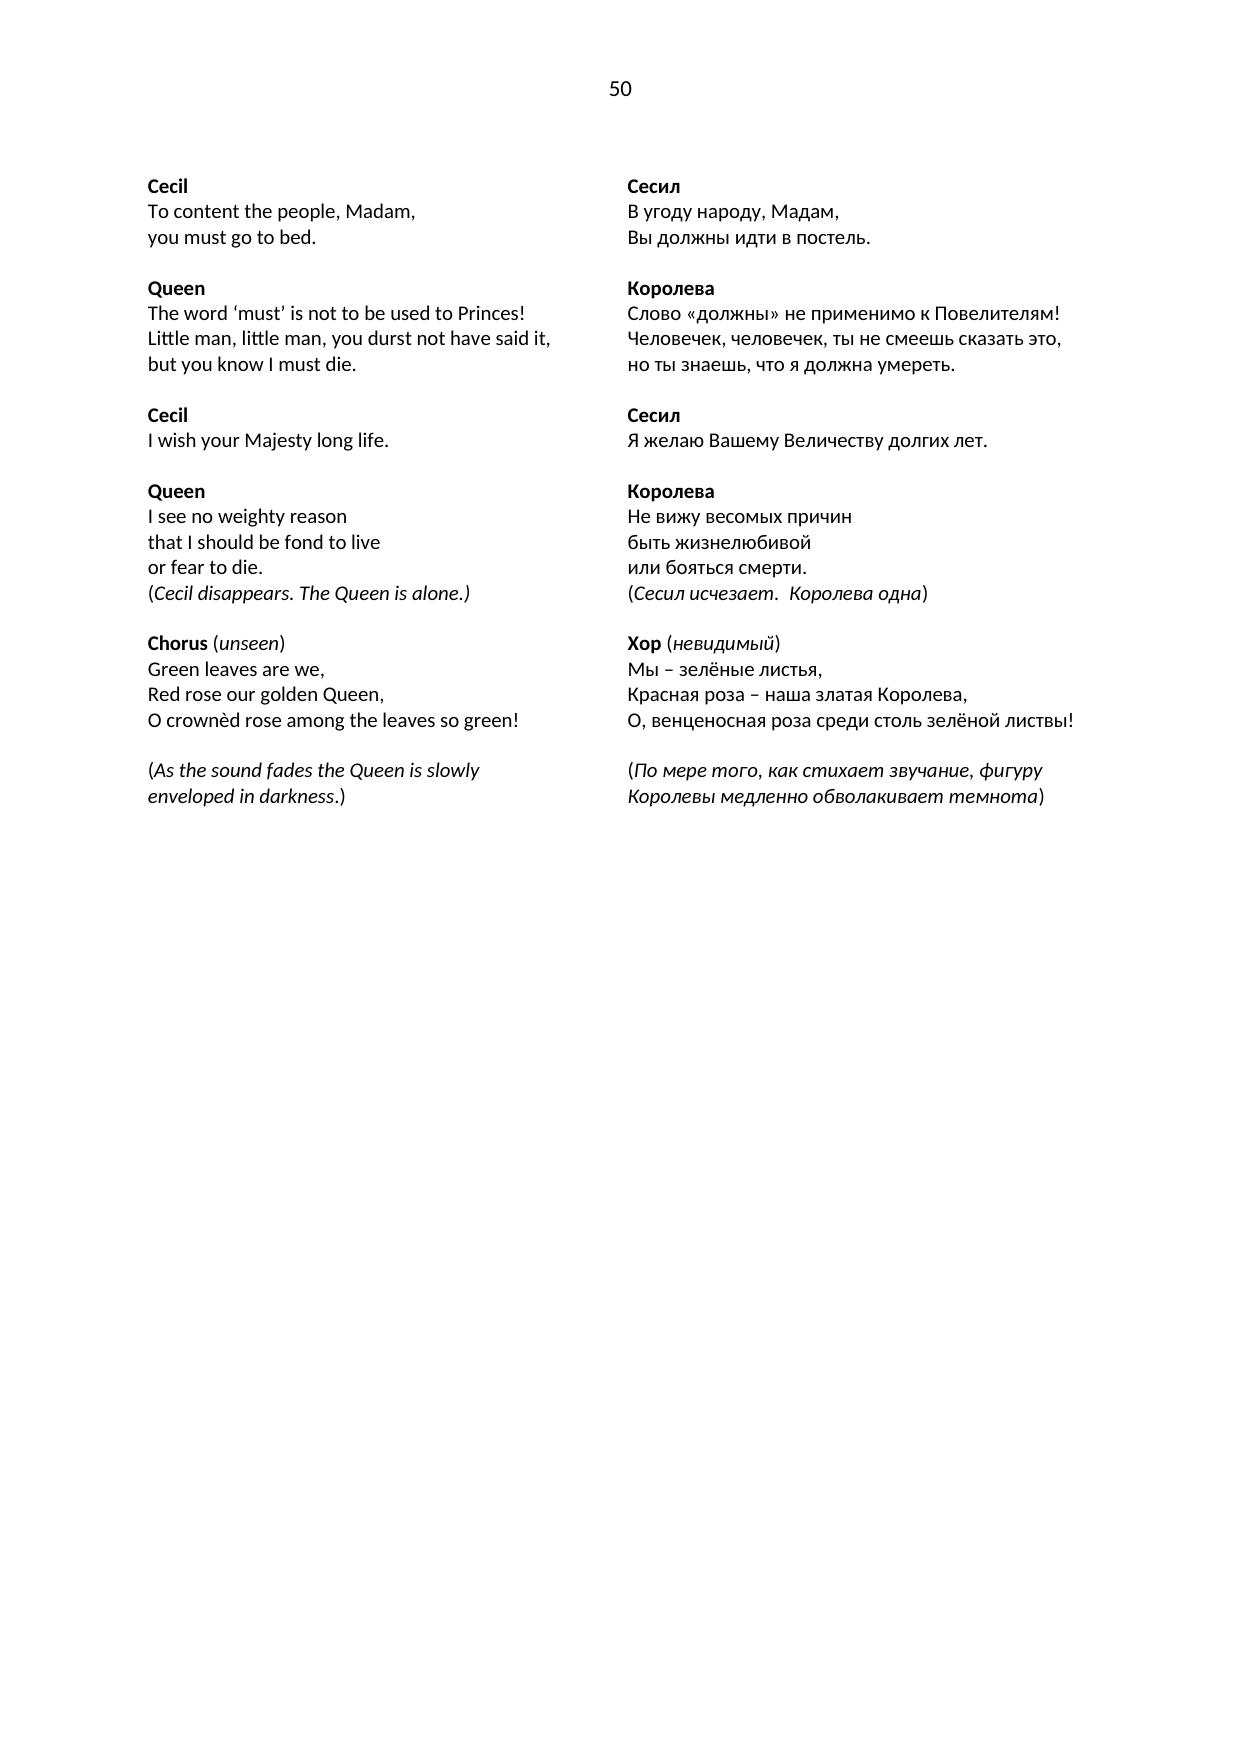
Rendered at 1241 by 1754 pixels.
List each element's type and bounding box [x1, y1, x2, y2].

table_cell [616, 148, 1096, 808]
table_cell [136, 148, 616, 808]
